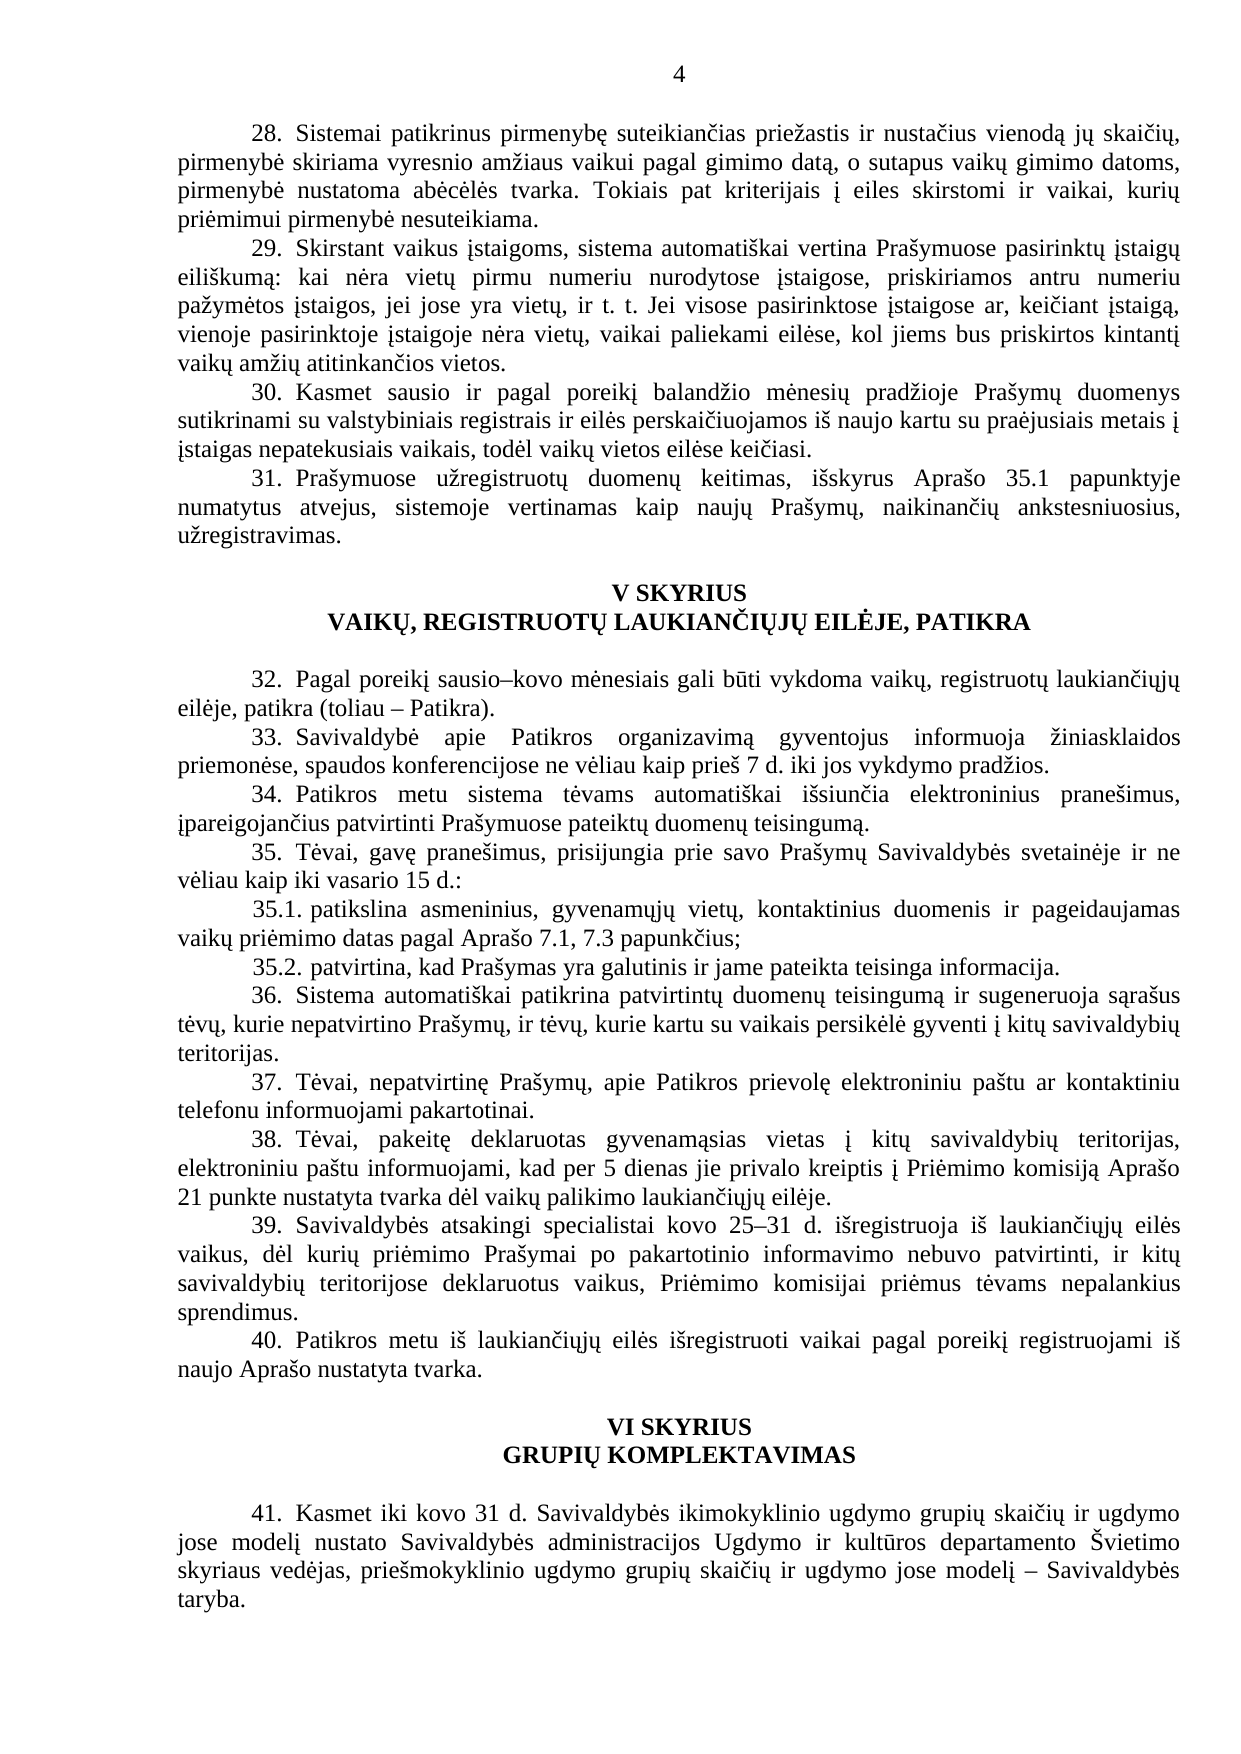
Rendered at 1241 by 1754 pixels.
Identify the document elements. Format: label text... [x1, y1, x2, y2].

text GRUPIŲ KOMPLEKTAVIMAS [177, 1441, 1181, 1469]
list Tėvai, gavę pranešimus, prisijungia prie savo Prašymų Savivaldybės svetainėje ir ne vėliau kaip iki vasario 15 d.: [177, 837, 1181, 894]
list Tėvai, nepatvirtinę Prašymų, apie Patikros prievolę elektroniniu paštu ar kontaktiniu telefonu informuojami pakartotinai. [177, 1067, 1181, 1124]
text VI SKYRIUS [177, 1412, 1181, 1441]
list Kasmet sausio ir pagal poreikį balandžio mėnesių pradžioje Prašymų duomenys sutikrinami su valstybiniais registrais ir eilės perskaičiuojamos iš naujo kartu su praėjusiais metais į įstaigas nepatekusiais vaikais, todėl vaikų vietos eilėse keičiasi. [177, 377, 1181, 463]
list Sistemai patikrinus pirmenybę suteikiančias priežastis ir nustačius vienodą jų skaičių, pirmenybė skiriama vyresnio amžiaus vaikui pagal gimimo datą, o sutapus vaikų gimimo datoms, pirmenybė nustatoma abėcėlės tvarka. Tokiais pat kriterijais į eiles skirstomi ir vaikai, kurių priėmimui pirmenybė nesuteikiama. [177, 118, 1181, 233]
list Sistema automatiškai patikrina patvirtintų duomenų teisingumą ir sugeneruoja sąrašus tėvų, kurie nepatvirtino Prašymų, ir tėvų, kurie kartu su vaikais persikėlė gyventi į kitų savivaldybių teritorijas. [177, 981, 1181, 1067]
list Savivaldybės atsakingi specialistai kovo 25–31 d. išregistruoja iš laukiančiųjų eilės vaikus, dėl kurių priėmimo Prašymai po pakartotinio informavimo nebuvo patvirtinti, ir kitų savivaldybių teritorijose deklaruotus vaikus, Priėmimo komisijai priėmus tėvams nepalankius sprendimus. [177, 1211, 1181, 1326]
list Pagal poreikį sausio–kovo mėnesiais gali būti vykdoma vaikų, registruotų laukiančiųjų eilėje, patikra (toliau – Patikra). [177, 664, 1181, 722]
text VAIKŲ, REGISTRUOTŲ LAUKIANČIŲJŲ EILĖJE, PATIKRA [177, 607, 1181, 636]
list Skirstant vaikus įstaigoms, sistema automatiškai vertina Prašymuose pasirinktų įstaigų eiliškumą: kai nėra vietų pirmu numeriu nurodytose įstaigose, priskiriamos antru numeriu pažymėtos įstaigos, jei jose yra vietų, ir t. t. Jei visose pasirinktose įstaigose ar, keičiant įstaigą, vienoje pasirinktoje įstaigoje nėra vietų, vaikai paliekami eilėse, kol jiems bus priskirtos kintantį vaikų amžių atitinkančios vietos. [177, 233, 1181, 377]
text V SKYRIUS [177, 578, 1181, 607]
list Kasmet iki kovo 31 d. Savivaldybės ikimokyklinio ugdymo grupių skaičių ir ugdymo jose modelį nustato Savivaldybės administracijos Ugdymo ir kultūros departamento Švietimo skyriaus vedėjas, priešmokyklinio ugdymo grupių skaičių ir ugdymo jose modelį – Savivaldybės taryba. [177, 1498, 1181, 1613]
list patikslina asmeninius, gyvenamųjų vietų, kontaktinius duomenis ir pageidaujamas vaikų priėmimo datas pagal Aprašo 7.1, 7.3 papunkčius; [177, 894, 1181, 952]
list Patikros metu sistema tėvams automatiškai išsiunčia elektroninius pranešimus, įpareigojančius patvirtinti Prašymuose pateiktų duomenų teisingumą. [177, 779, 1181, 837]
list Tėvai, pakeitę deklaruotas gyvenamąsias vietas į kitų savivaldybių teritorijas, elektroniniu paštu informuojami, kad per 5 dienas jie privalo kreiptis į Priėmimo komisiją Aprašo 21 punkte nustatyta tvarka dėl vaikų palikimo laukiančiųjų eilėje. [177, 1124, 1181, 1211]
list patvirtina, kad Prašymas yra galutinis ir jame pateikta teisinga informacija. [177, 952, 1181, 981]
list Patikros metu iš laukiančiųjų eilės išregistruoti vaikai pagal poreikį registruojami iš naujo Aprašo nustatyta tvarka. [177, 1326, 1181, 1383]
list Prašymuose užregistruotų duomenų keitimas, išskyrus Aprašo 35.1 papunktyje numatytus atvejus, sistemoje vertinamas kaip naujų Prašymų, naikinančių ankstesniuosius, užregistravimas. [177, 463, 1181, 549]
list Savivaldybė apie Patikros organizavimą gyventojus informuoja žiniasklaidos priemonėse, spaudos konferencijose ne vėliau kaip prieš 7 d. iki jos vykdymo pradžios. [177, 722, 1181, 779]
